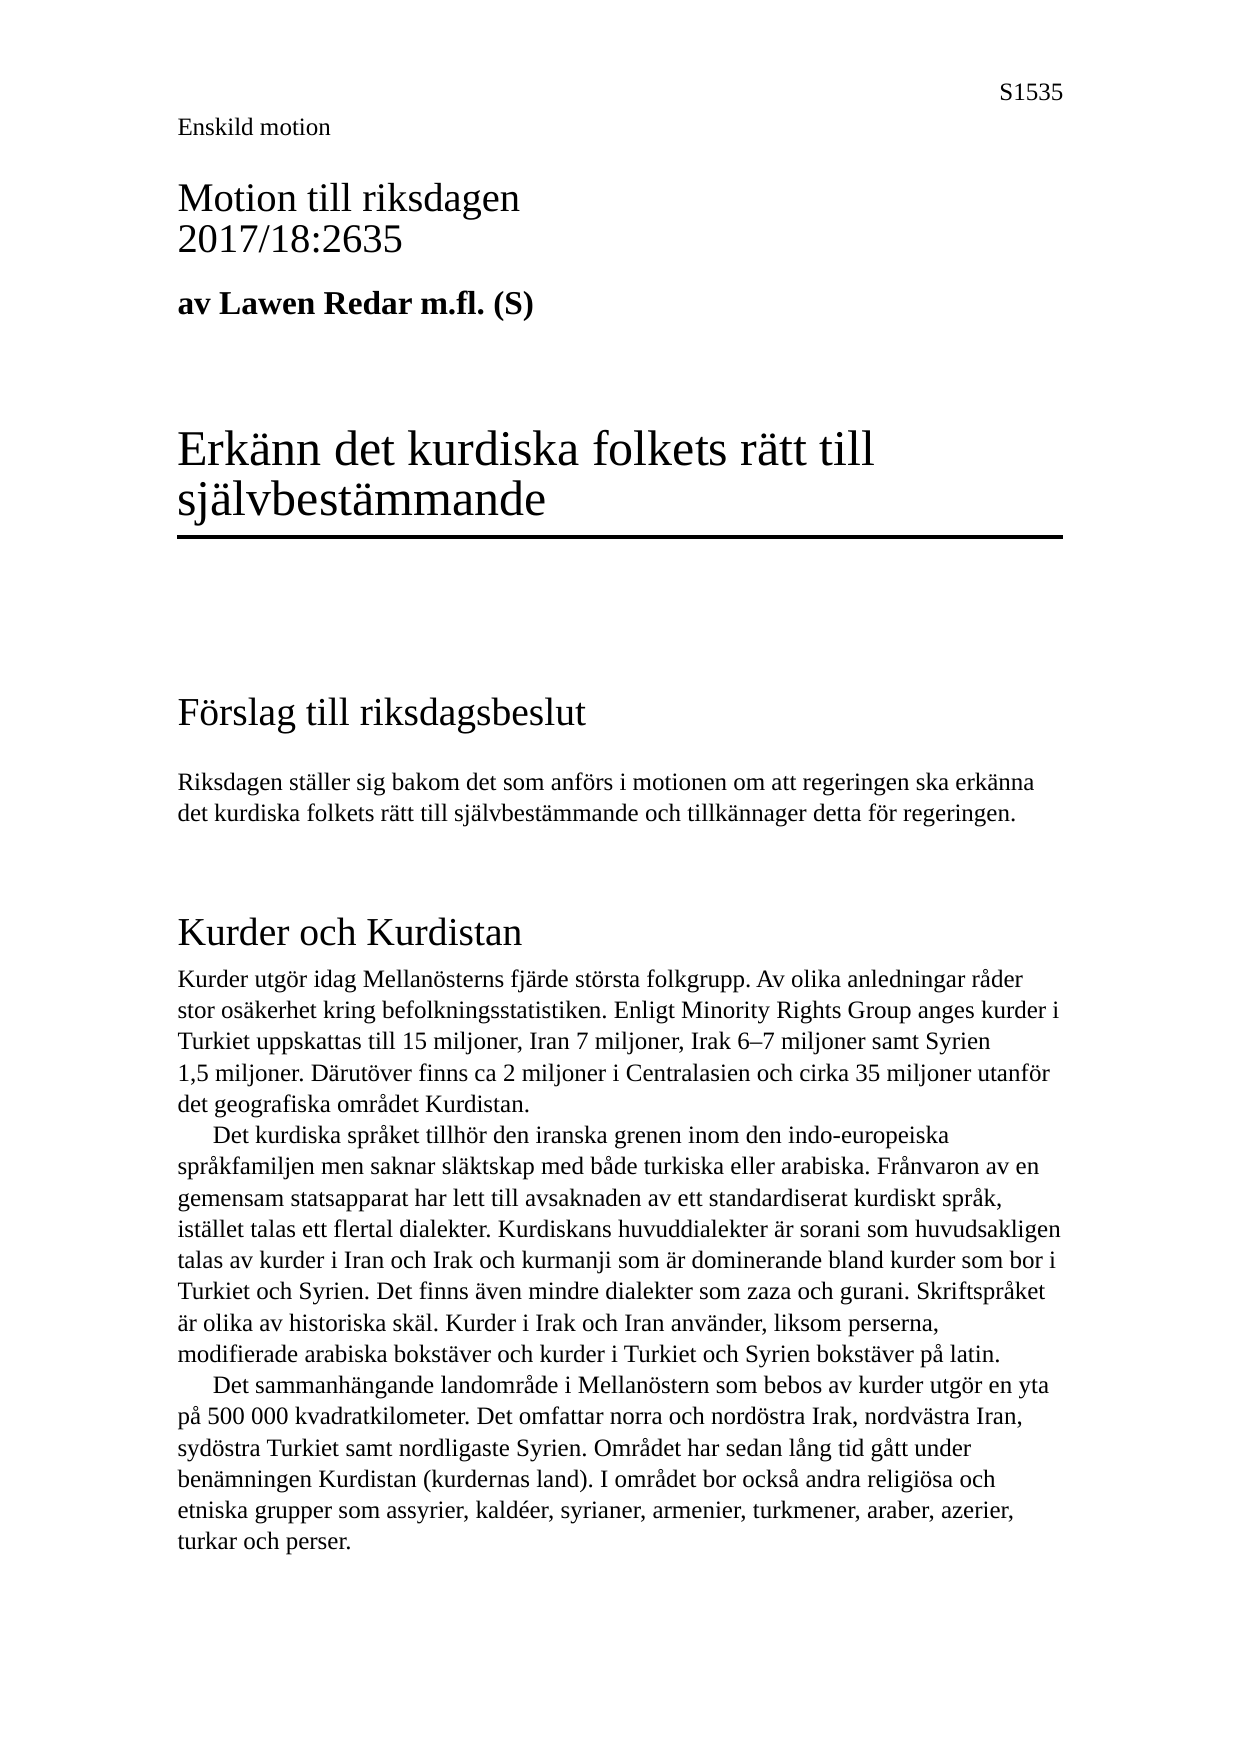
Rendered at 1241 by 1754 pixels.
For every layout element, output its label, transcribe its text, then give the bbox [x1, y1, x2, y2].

text Det kurdiska språket tillhör den iranska grenen inom den indo-europeiska språkfamiljen men saknar släktskap med både turkiska eller arabiska. Frånvaron av en gemensam statsapparat har lett till avsaknaden av ett standardiserat kurdiskt språk, istället talas ett flertal dialekter. Kurdiskans huvuddialekter är sorani som huvudsakligen talas av kurder i Iran och Irak och kurmanji som är dominerande bland kurder som bor i Turkiet och Syrien. Det finns även mindre dialekter som zaza och gurani. Skriftspråket är olika av historiska skäl. Kurder i Irak och Iran använder, liksom perserna, modifierade arabiska bokstäver och kurder i Turkiet och Syrien bokstäver på latin. [177, 1118, 1063, 1368]
text Kurder utgör idag Mellanösterns fjärde största folkgrupp. Av olika anledningar råder stor osäkerhet kring befolkningsstatistiken. Enligt Minority Rights Group anges kurder i Turkiet uppskattas till 15 miljoner, Iran 7 miljoner, Irak 6–7 miljoner samt Syrien 1,5 miljoner. Därutöver finns ca 2 miljoner i Centralasien och cirka 35 miljoner utanför det geografiska området Kurdistan. [177, 961, 1063, 1118]
text Det sammanhängande landområde i Mellanöstern som bebos av kurder utgör en yta på 500 000 kvadratkilometer. Det omfattar norra och nordöstra Irak, nordvästra Iran, sydöstra Turkiet samt nordligaste Syrien. Området har sedan lång tid gått under benämningen Kurdistan (kurdernas land). I området bor också andra religiösa och etniska grupper som assyrier, kaldéer, syrianer, armenier, turkmener, araber, azerier, turkar och perser. [177, 1368, 1063, 1555]
